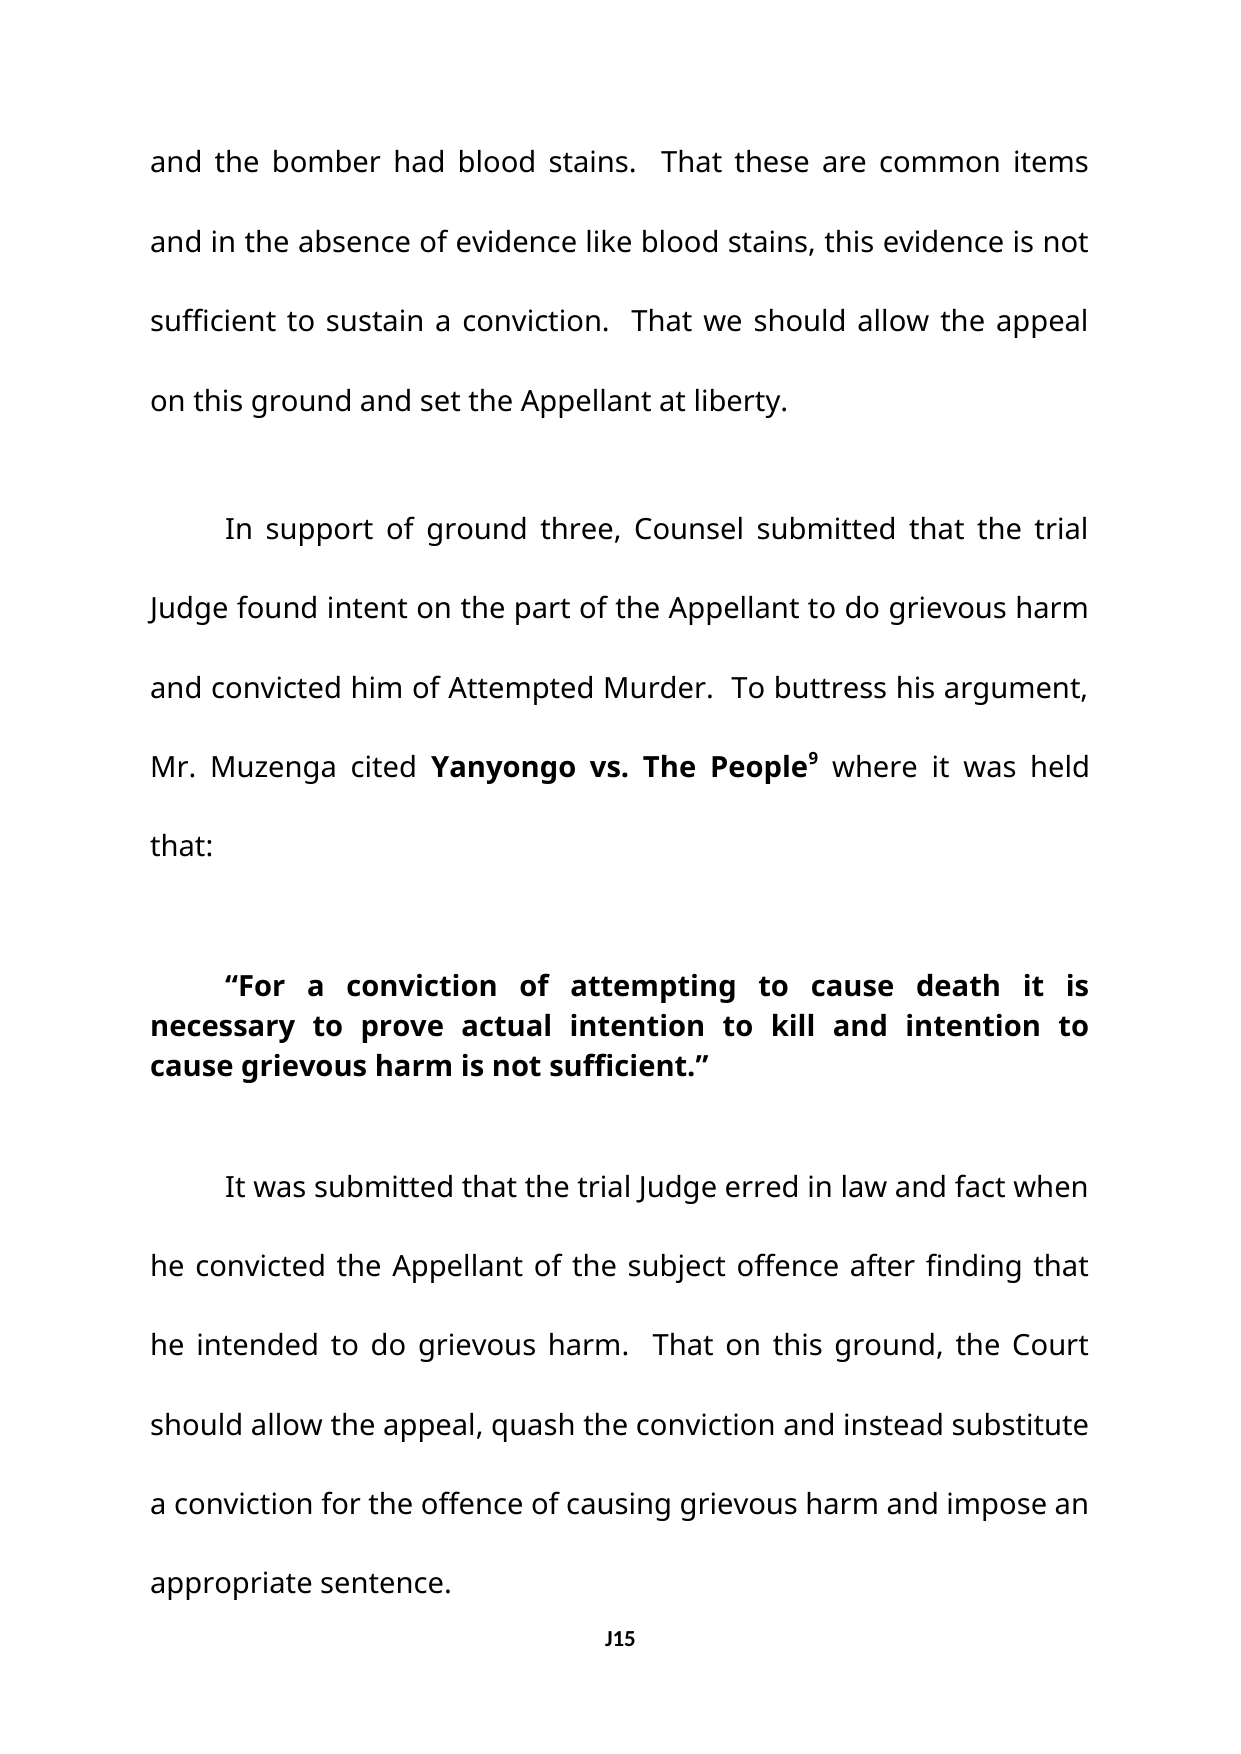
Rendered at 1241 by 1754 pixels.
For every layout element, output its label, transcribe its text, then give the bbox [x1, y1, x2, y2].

text “For a conviction of attempting to cause death it is necessary to prove actual intention to kill and intention to cause grievous harm is not sufficient.” [150, 966, 1090, 1084]
text It was submitted that the trial Judge erred in law and fact when he convicted the Appellant of the subject offence after finding that he intended to do grievous harm. That on this ground, the Court should allow the appeal, quash the conviction and instead substitute a conviction for the offence of causing grievous harm and impose an appropriate sentence. [150, 1166, 1090, 1602]
text In support of ground three, Counsel submitted that the trial Judge found intent on the part of the Appellant to do grievous harm and convicted him of Attempted Murder. To buttress his argument, Mr. Muzenga cited Yanyongo vs. The People9 where it was held that: [150, 508, 1090, 865]
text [150, 142, 1090, 419]
